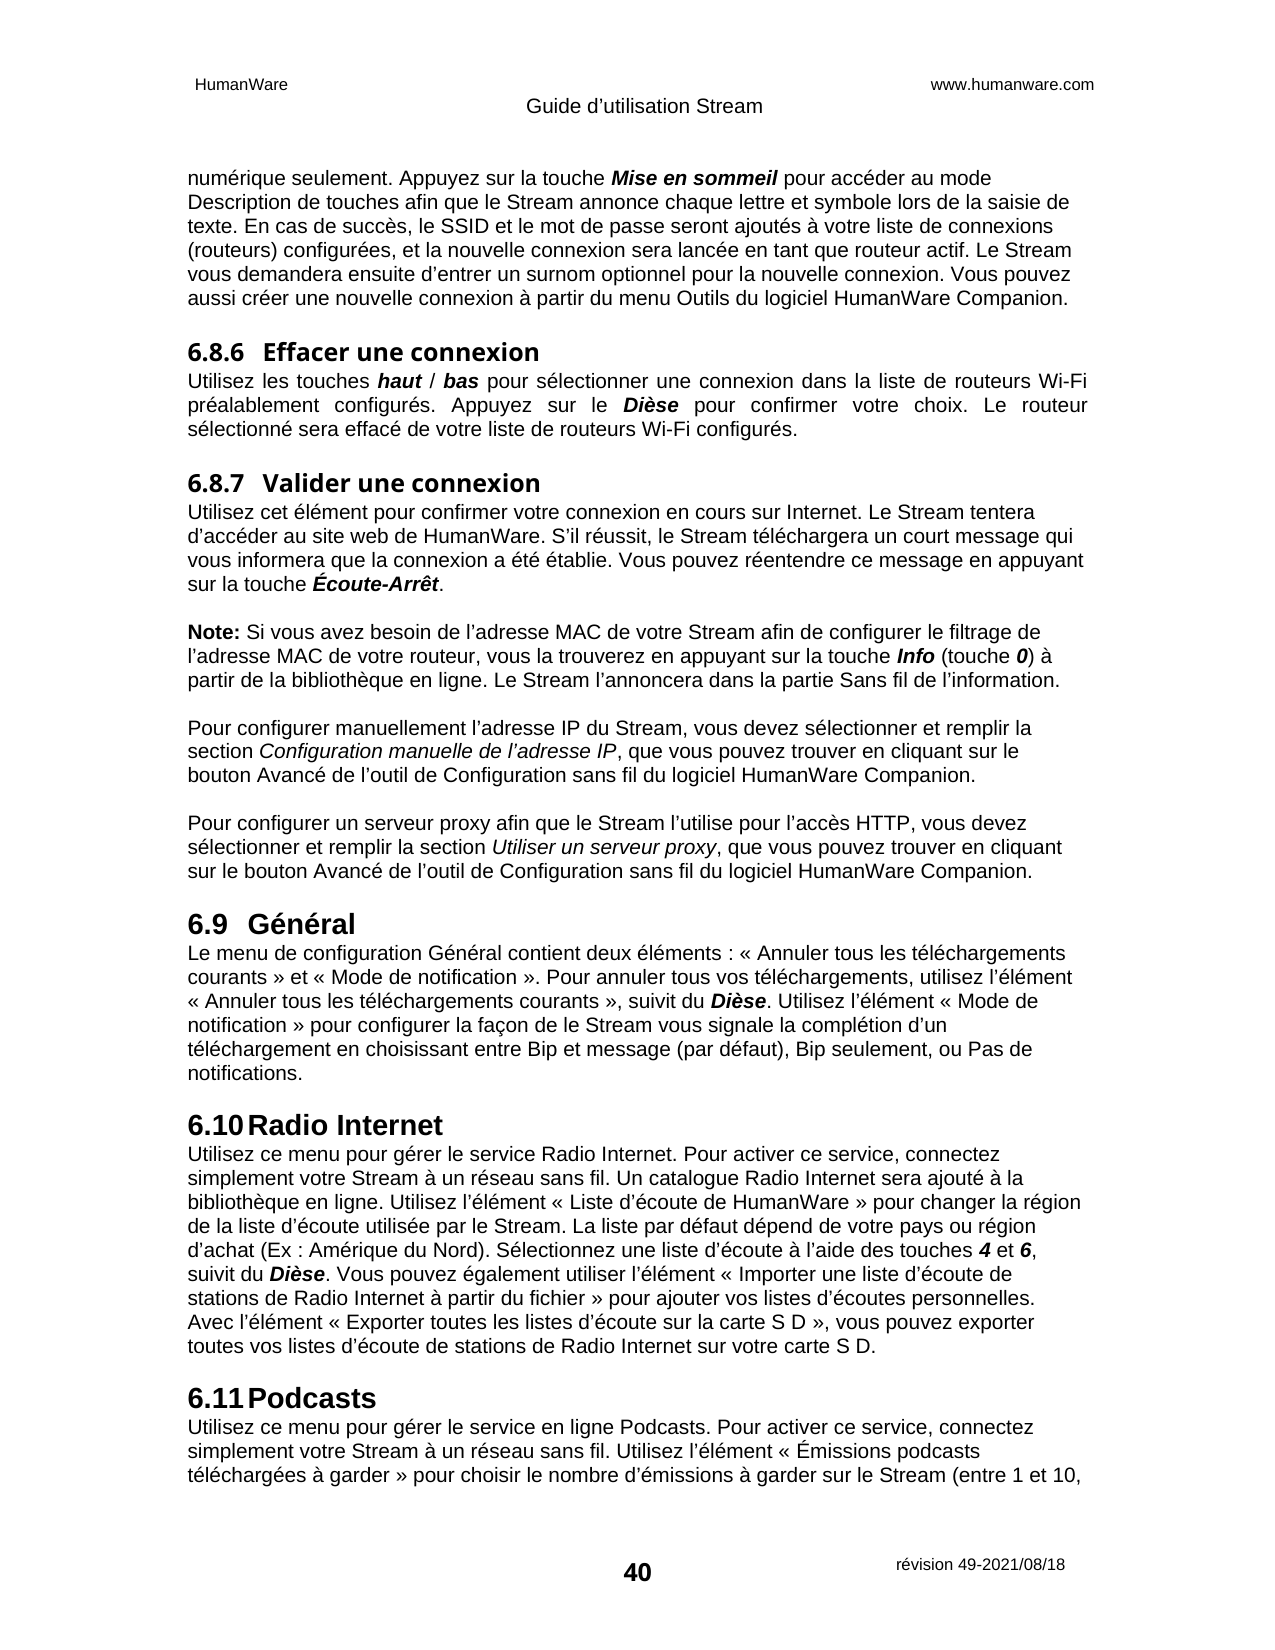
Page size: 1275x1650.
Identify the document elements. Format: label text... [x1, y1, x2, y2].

subtitle Podcasts [187, 1381, 1088, 1415]
text Utilisez ce menu pour gérer le service Radio Internet. Pour activer ce service, connectez simplement votre Stream à un réseau sans fil. Un catalogue Radio Internet sera ajouté à la bibliothèque en ligne. Utilisez l’élément « Liste d’écoute de HumanWare » pour changer la région de la liste d’écoute utilisée par le Stream. La liste par défaut dépend de votre pays ou région d’achat (Ex : Amérique du Nord). Sélectionnez une liste d’écoute à l’aide des touches 4 et 6, suivit du Dièse. Vous pouvez également utiliser l’élément « Importer une liste d’écoute de stations de Radio Internet à partir du fichier » pour ajouter vos listes d’écoutes personnelles. Avec l’élément « Exporter toutes les listes d’écoute sur la carte S D », vous pouvez exporter toutes vos listes d’écoute de stations de Radio Internet sur votre carte S D. [187, 1142, 1088, 1357]
text Utilisez les touches haut / bas pour sélectionner une connexion dans la liste de routeurs Wi-Fi préalablement configurés. Appuyez sur le Dièse pour confirmer votre choix. Le routeur sélectionné sera effacé de votre liste de routeurs Wi-Fi configurés. [187, 369, 1088, 441]
text Le menu de configuration Général contient deux éléments : « Annuler tous les téléchargements courants » et « Mode de notification ». Pour annuler tous vos téléchargements, utilisez l’élément « Annuler tous les téléchargements courants », suivit du Dièse. Utilisez l’élément « Mode de notification » pour configurer la façon de le Stream vous signale la complétion d’un téléchargement en choisissant entre Bip et message (par défaut), Bip seulement, ou Pas de notifications. [187, 941, 1088, 1084]
subtitle Radio Internet [187, 1108, 1088, 1142]
text Pour configurer manuellement l’adresse IP du Stream, vous devez sélectionner et remplir la section Configuration manuelle de l’adresse IP, que vous pouvez trouver en cliquant sur le bouton Avancé de l’outil de Configuration sans fil du logiciel HumanWare Companion. [187, 715, 1088, 787]
subtitle Effacer une connexion [187, 335, 1088, 369]
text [187, 1415, 1088, 1487]
subtitle Général [187, 907, 1088, 941]
text Utilisez cet élément pour confirmer votre connexion en cours sur Internet. Le Stream tentera d’accéder au site web de HumanWare. S’il réussit, le Stream téléchargera un court message qui vous informera que la connexion a été établie. Vous pouvez réentendre ce message en appuyant sur la touche Écoute-Arrêt. [187, 500, 1088, 596]
text Note: Si vous avez besoin de l’adresse MAC de votre Stream afin de configurer le filtrage de l’adresse MAC de votre routeur, vous la trouverez en appuyant sur la touche Info (touche 0) à partir de la bibliothèque en ligne. Le Stream l’annoncera dans la partie Sans fil de l’information. [187, 619, 1088, 691]
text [187, 166, 1088, 310]
subtitle Valider une connexion [187, 466, 1088, 500]
text Pour configurer un serveur proxy afin que le Stream l’utilise pour l’accès HTTP, vous devez sélectionner et remplir la section Utiliser un serveur proxy, que vous pouvez trouver en cliquant sur le bouton Avancé de l’outil de Configuration sans fil du logiciel HumanWare Companion. [187, 811, 1088, 883]
